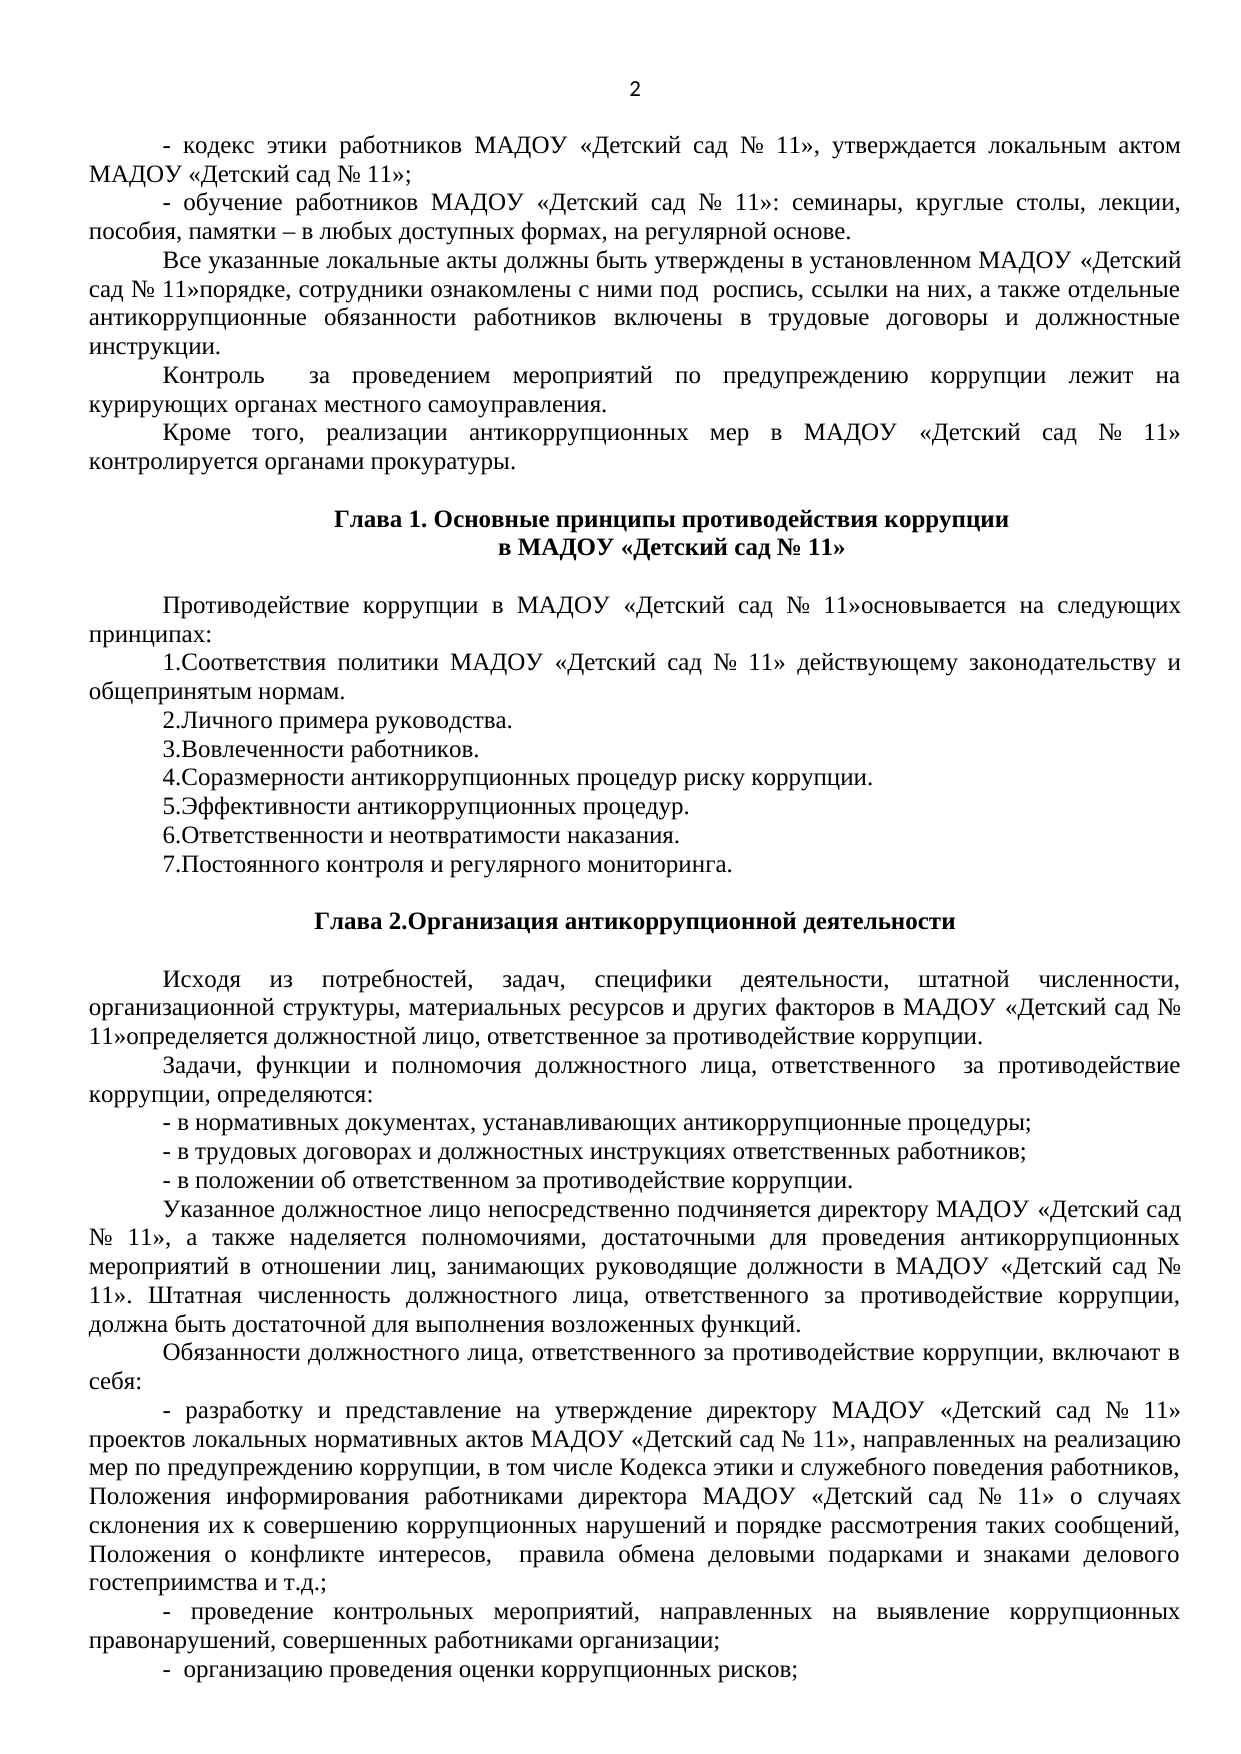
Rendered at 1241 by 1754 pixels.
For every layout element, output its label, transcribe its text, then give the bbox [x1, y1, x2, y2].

text в МАДОУ «Детский сад № 11» [89, 532, 1181, 561]
text Указанное должностное лицо непосредственно подчиняется директору МАДОУ «Детский сад № 11», а также наделяется полномочиями, достаточными для проведения антикоррупционных мероприятий в отношении лиц, занимающих руководящие должности в МАДОУ «Детский сад № 11». Штатная численность должностного лица, ответственного за противодействие коррупции, должна быть достаточной для выполнения возложенных функций. [89, 1194, 1181, 1337]
text Задачи, функции и полномочия должностного лица, ответственного за противодействие коррупции, определяются: [89, 1050, 1181, 1107]
text - в нормативных документах, устанавливающих антикоррупционные процедуры; [89, 1107, 1181, 1136]
text 2.Личного примера руководства. [89, 705, 1181, 734]
text 7.Постоянного контроля и регулярного мониторинга. [89, 849, 1181, 877]
text - кодекс этики работников МАДОУ «Детский сад № 11», утверждается локальным актом МАДОУ «Детский сад № 11»; [89, 130, 1181, 187]
text - в положении об ответственном за противодействие коррупции. [89, 1165, 1181, 1194]
text Обязанности должностного лица, ответственного за противодействие коррупции, включают в себя: [89, 1337, 1181, 1395]
text Глава 2.Организация антикоррупционной деятельности [89, 906, 1181, 935]
text 5.Эффективности антикоррупционных процедур. [89, 791, 1181, 820]
text 1.Соответствия политики МАДОУ «Детский сад № 11» действующему законодательству и общепринятым нормам. [89, 647, 1181, 705]
text - разработку и представление на утверждение директору МАДОУ «Детский сад № 11» проектов локальных нормативных актов МАДОУ «Детский сад № 11», направленных на реализацию мер по предупреждению коррупции, в том числе Кодекса этики и служебного поведения работников, Положения информирования работниками директора МАДОУ «Детский сад № 11» о случаях склонения их к совершению коррупционных нарушений и порядке рассмотрения таких сообщений, Положения о конфликте интересов, правила обмена деловыми подарками и знаками делового гостеприимства и т.д.; [89, 1395, 1181, 1596]
text Контроль за проведением мероприятий по предупреждению коррупции лежит на курирующих органах местного самоуправления. [89, 360, 1181, 417]
text Глава 1. Основные принципы противодействия коррупции [89, 504, 1181, 532]
text - в трудовых договорах и должностных инструкциях ответственных работников; [89, 1136, 1181, 1165]
text - обучение работников МАДОУ «Детский сад № 11»: семинары, круглые столы, лекции, пособия, памятки – в любых доступных формах, на регулярной основе. [89, 187, 1181, 245]
text Все указанные локальные акты должны быть утверждены в установленном МАДОУ «Детский сад № 11»порядке, сотрудники ознакомлены с ними под роспись, ссылки на них, а также отдельные антикоррупционные обязанности работников включены в трудовые договоры и должностные инструкции. [89, 245, 1181, 360]
text 4.Соразмерности антикоррупционных процедур риску коррупции. [89, 762, 1181, 791]
text - организацию проведения оценки коррупционных рисков; [89, 1654, 1181, 1682]
text 3.Вовлеченности работников. [89, 734, 1181, 762]
text Противодействие коррупции в МАДОУ «Детский сад № 11»основывается на следующих принципах: [89, 590, 1181, 647]
text 6.Ответственности и неотвратимости наказания. [89, 820, 1181, 849]
text - проведение контрольных мероприятий, направленных на выявление коррупционных правонарушений, совершенных работниками организации; [89, 1596, 1181, 1654]
text Кроме того, реализации антикоррупционных мер в МАДОУ «Детский сад № 11» контролируется органами прокуратуры. [89, 417, 1181, 475]
text Исходя из потребностей, задач, специфики деятельности, штатной численности, организационной структуры, материальных ресурсов и других факторов в МАДОУ «Детский сад № 11»определяется должностной лицо, ответственное за противодействие коррупции. [89, 964, 1181, 1050]
